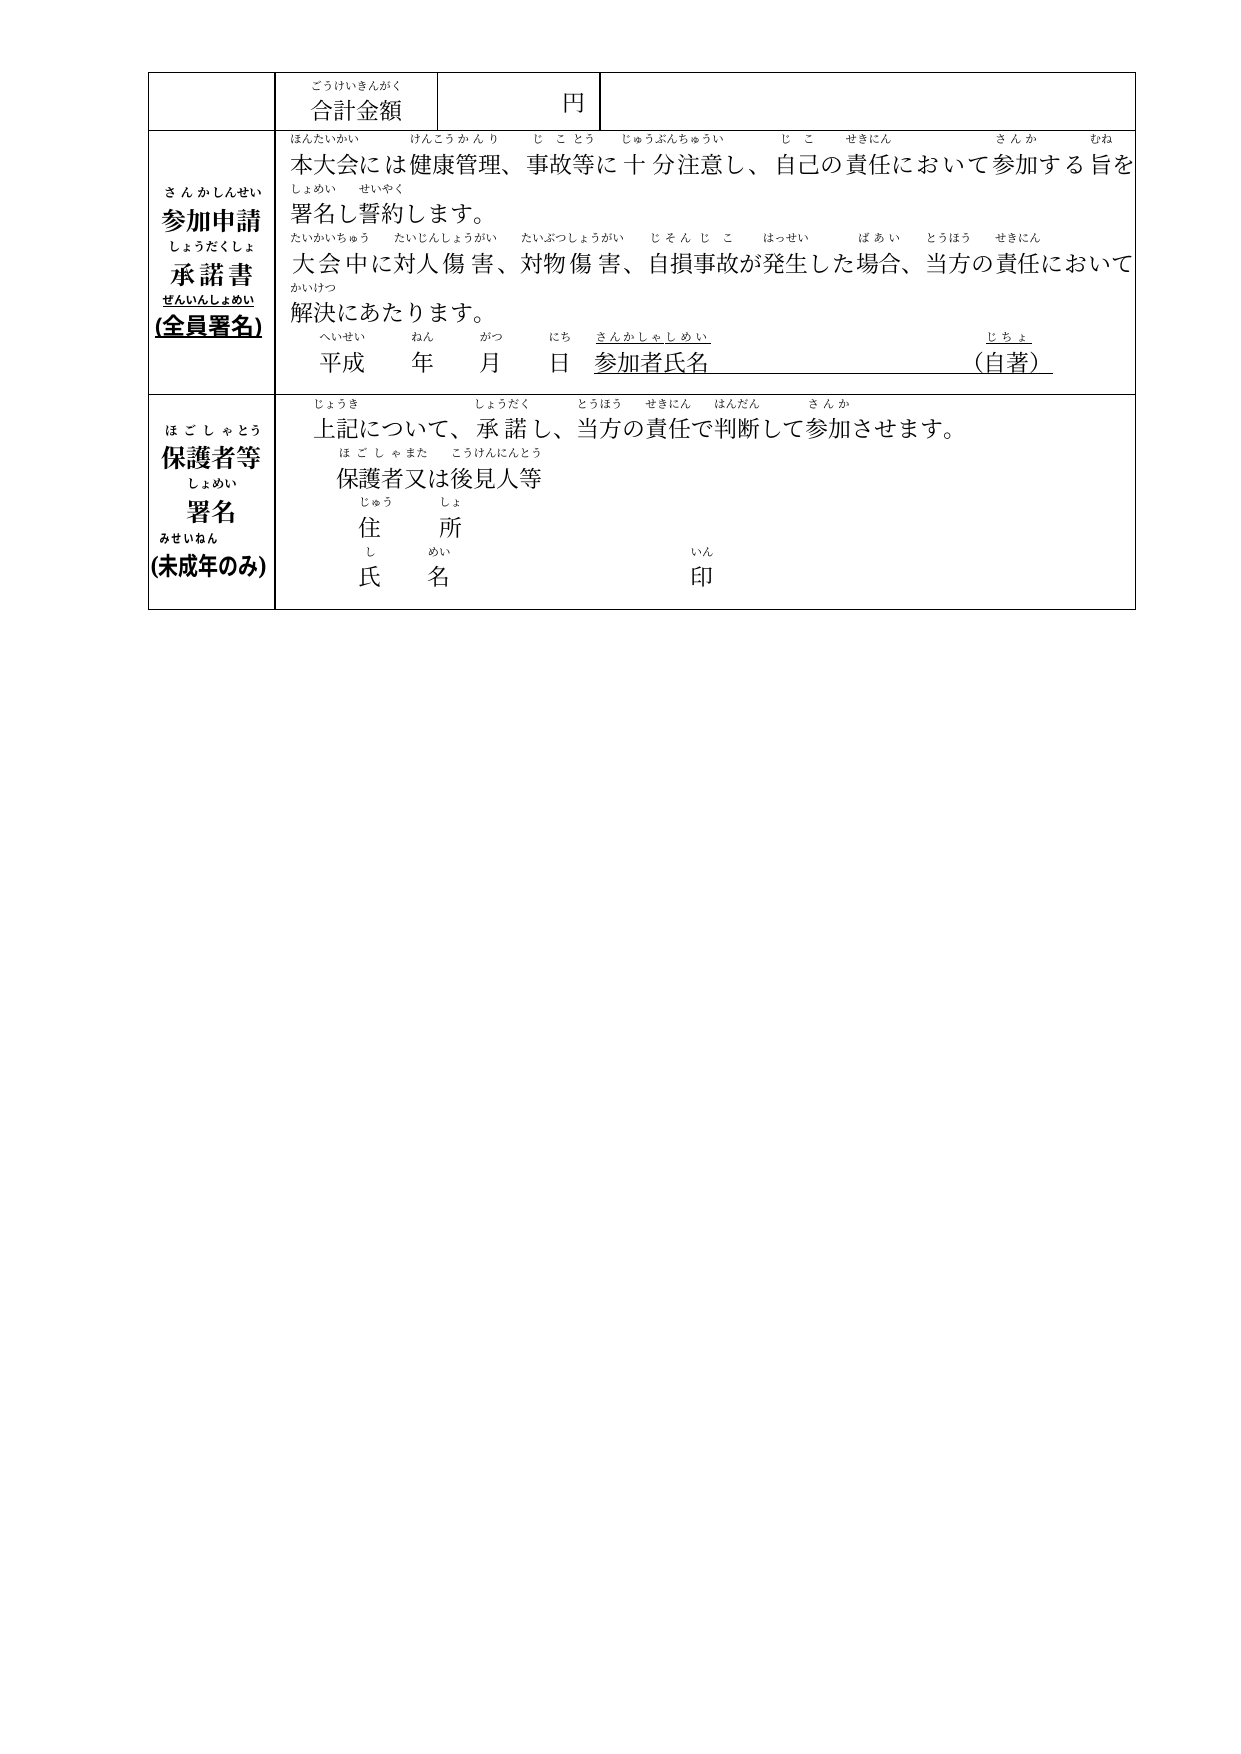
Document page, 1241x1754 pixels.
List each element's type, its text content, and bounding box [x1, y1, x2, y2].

table_cell について、し、のでしてさせます。 は [276, 395, 1135, 609]
table_cell 円 [438, 73, 599, 129]
table_cell [276, 73, 437, 129]
table_cell には、にし、のにおいてするをしします。 に、、がした、のにおいてにあたります。 （） [276, 131, 1135, 394]
table_cell [601, 73, 1135, 129]
table_cell () [149, 131, 274, 394]
table_cell (のみ) [149, 395, 274, 609]
